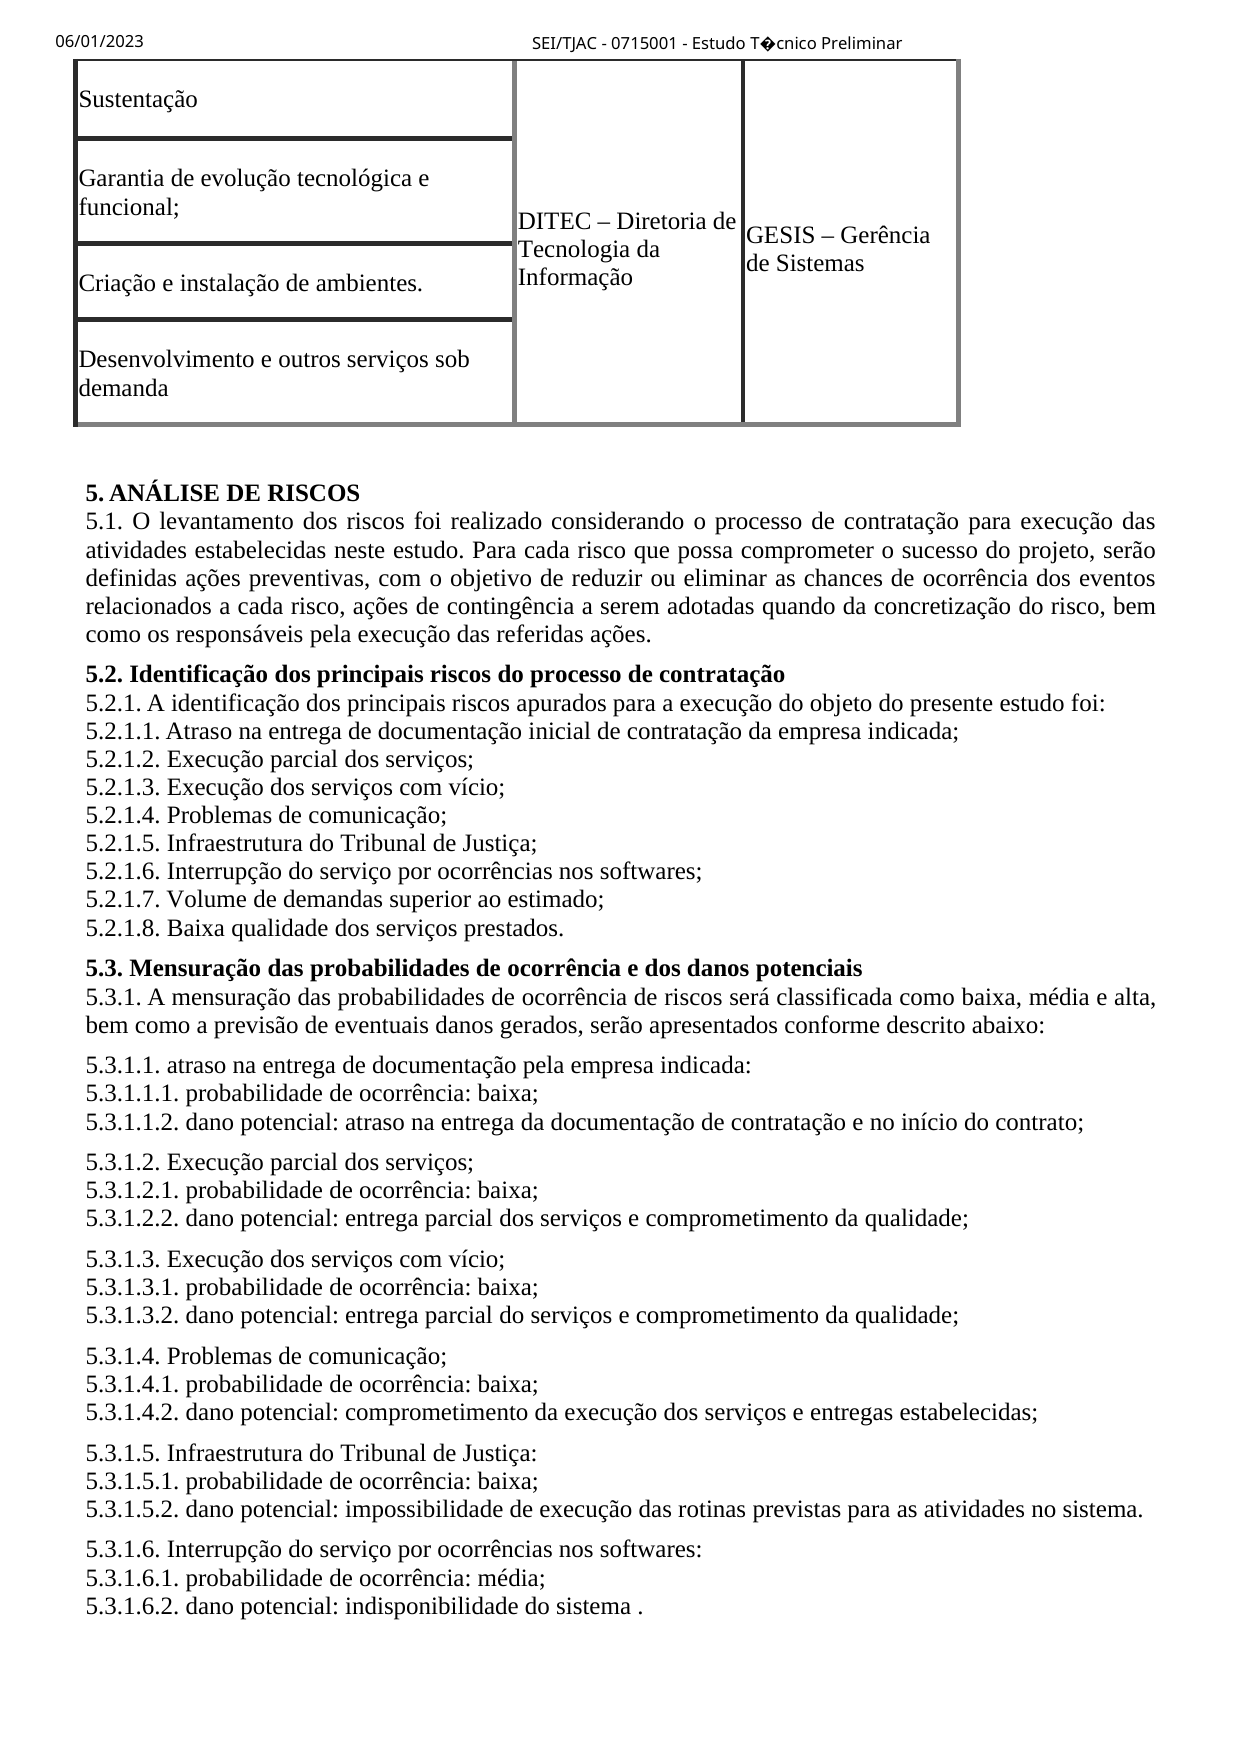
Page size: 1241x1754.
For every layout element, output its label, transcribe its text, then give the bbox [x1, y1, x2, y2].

list Execução parcial dos serviços; [85, 745, 1182, 773]
list Problemas de comunicação; [85, 801, 1182, 829]
list dano potencial: comprometimento da execução dos serviços e entregas estabelecidas; [85, 1398, 1182, 1426]
list Baixa qualidade dos serviços prestados. [85, 913, 1182, 942]
list Interrupção do serviço por ocorrências nos softwares: [85, 1535, 1182, 1564]
table_header GESIS – Gerência de Sistemas [745, 61, 956, 422]
list atraso na entrega de documentação pela empresa indicada: [85, 1051, 1182, 1079]
list Volume de demandas superior ao estimado; [85, 885, 1182, 913]
list dano potencial: entrega parcial do serviços e comprometimento da qualidade; [85, 1301, 1182, 1329]
list A mensuração das probabilidades de ocorrência de riscos será classificada como baixa, média e alta, bem como a previsão de eventuais danos gerados, serão apresentados conforme descrito abaixo: [85, 982, 1157, 1039]
list Execução dos serviços com vício; [85, 1244, 1182, 1273]
list probabilidade de ocorrência: média; [85, 1564, 1182, 1592]
list probabilidade de ocorrência: baixa; [85, 1467, 1182, 1495]
list probabilidade de ocorrência: baixa; [85, 1176, 1182, 1204]
table_cell Garantia de evolução tecnológica e funcional; [78, 141, 512, 241]
list dano potencial: atraso na entrega da documentação de contratação e no início do contrato; [85, 1107, 1182, 1136]
table_header Sustentação [78, 61, 512, 136]
list probabilidade de ocorrência: baixa; [85, 1273, 1182, 1301]
list dano potencial: indisponibilidade do sistema . [85, 1592, 1182, 1620]
table_cell Criação e instalação de ambientes. [78, 246, 512, 317]
list dano potencial: entrega parcial dos serviços e comprometimento da qualidade; [85, 1204, 1182, 1233]
subtitle Mensuração das probabilidades de ocorrência e dos danos potenciais [85, 954, 1182, 982]
list probabilidade de ocorrência: baixa; [85, 1370, 1182, 1398]
list O levantamento dos riscos foi realizado considerando o processo de contratação para execução das atividades estabelecidas neste estudo. Para cada risco que possa comprometer o sucesso do projeto, serão definidas ações preventivas, com o objetivo de reduzir ou eliminar as chances de ocorrência dos eventos relacionados a cada risco, ações de contingência a serem adotadas quando da concretização do risco, bem como os responsáveis pela execução das referidas ações. [85, 507, 1157, 648]
table_header DITEC – Diretoria de Tecnologia da Informação [517, 61, 741, 422]
list Interrupção do serviço por ocorrências nos softwares; [85, 857, 1182, 885]
list probabilidade de ocorrência: baixa; [85, 1079, 1182, 1107]
list Execução dos serviços com vício; [85, 773, 1182, 801]
list Execução parcial dos serviços; [85, 1148, 1182, 1176]
list Infraestrutura do Tribunal de Justiça: [85, 1438, 1182, 1467]
list dano potencial: impossibilidade de execução das rotinas previstas para as atividades no sistema. [85, 1495, 1182, 1523]
list Infraestrutura do Tribunal de Justiça; [85, 829, 1182, 857]
list Problemas de comunicação; [85, 1341, 1182, 1370]
table_cell Desenvolvimento e outros serviços sob demanda [78, 322, 512, 422]
subtitle Identificação dos principais riscos do processo de contratação [85, 660, 1182, 688]
list A identificação dos principais riscos apurados para a execução do objeto do presente estudo foi: [85, 688, 1182, 717]
list Atraso na entrega de documentação inicial de contratação da empresa indicada; [85, 717, 1182, 745]
subtitle ANÁLISE DE RISCOS [85, 478, 1182, 507]
